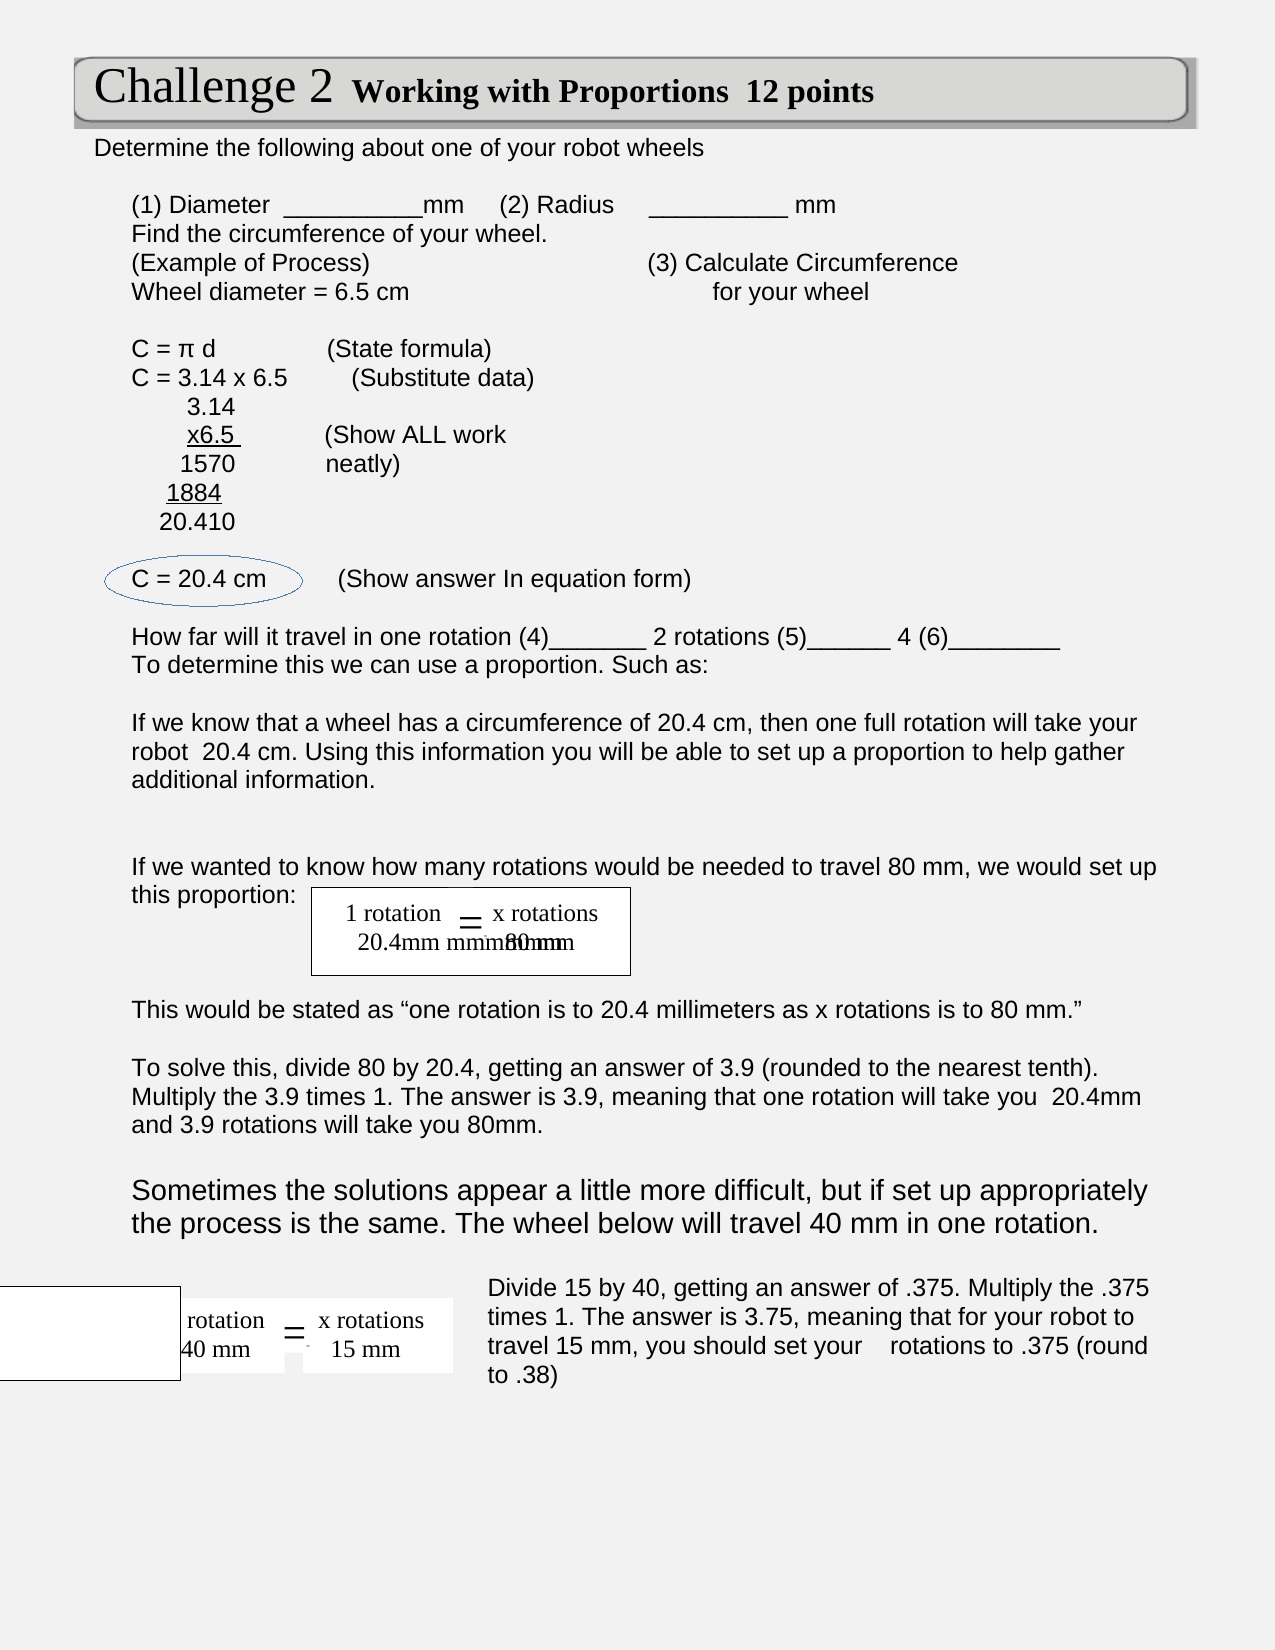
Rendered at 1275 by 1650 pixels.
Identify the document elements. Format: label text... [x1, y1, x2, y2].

text 3.14 [131, 392, 1191, 420]
text x6.5 (Show ALL work [131, 420, 1191, 449]
text This would be stated as “one rotation is to 20.4 millimeters as x rotations is to 80 mm.” [131, 995, 1191, 1024]
text If we wanted to know how many rotations would be needed to travel 80 mm, we would set up this proportion: [131, 852, 1191, 909]
text How far will it travel in one rotation (4)_______ 2 rotations (5)______ 4 (6)________ [131, 622, 1191, 650]
text 1884 [131, 478, 1191, 507]
text (1) Diameter __________mm (2) Radius __________ mm [131, 190, 1191, 219]
text Determine the following about one of your robot wheels [94, 133, 1191, 162]
text C = π d (State formula) [131, 334, 1191, 363]
text To determine this we can use a proportion. Such as: [131, 650, 1191, 679]
text Divide 15 by 40, getting an answer of .375. Multiply the .375 times 1. The answer is 3.75, meaning that for your robot to travel 15 mm, you should set your rotations to .375 (round to .38) [487, 1273, 1191, 1388]
text To solve this, divide 80 by 20.4, getting an answer of 3.9 (rounded to the nearest tenth). Multiply the 3.9 times 1. The answer is 3.9, meaning that one rotation will take you 20.4mm and 3.9 rotations will take you 80mm. [131, 1053, 1191, 1139]
picture [73, 56, 1199, 129]
text C = 20.4 cm (Show answer In equation form) [131, 564, 1191, 593]
text C = 3.14 x 6.5 (Substitute data) [131, 363, 1191, 392]
text Sometimes the solutions appear a little more difficult, but if set up appropriately the process is the same. The wheel below will travel 40 mm in one rotation. [131, 1173, 1191, 1240]
text (Example of Process) (3) Calculate Circumference [131, 248, 1191, 277]
text Wheel diameter = 6.5 cm for your wheel [131, 277, 1191, 305]
text Find the circumference of your wheel. [131, 219, 1191, 248]
text 1570 neatly) [131, 449, 1191, 478]
text 20.410 [131, 507, 1191, 535]
text If we know that a wheel has a circumference of 20.4 cm, then one full rotation will take your robot 20.4 cm. Using this information you will be able to set up a proportion to help gather additional information. [131, 708, 1191, 794]
text Challenge 2 Working with Proportions 12 points [94, 56, 1191, 114]
